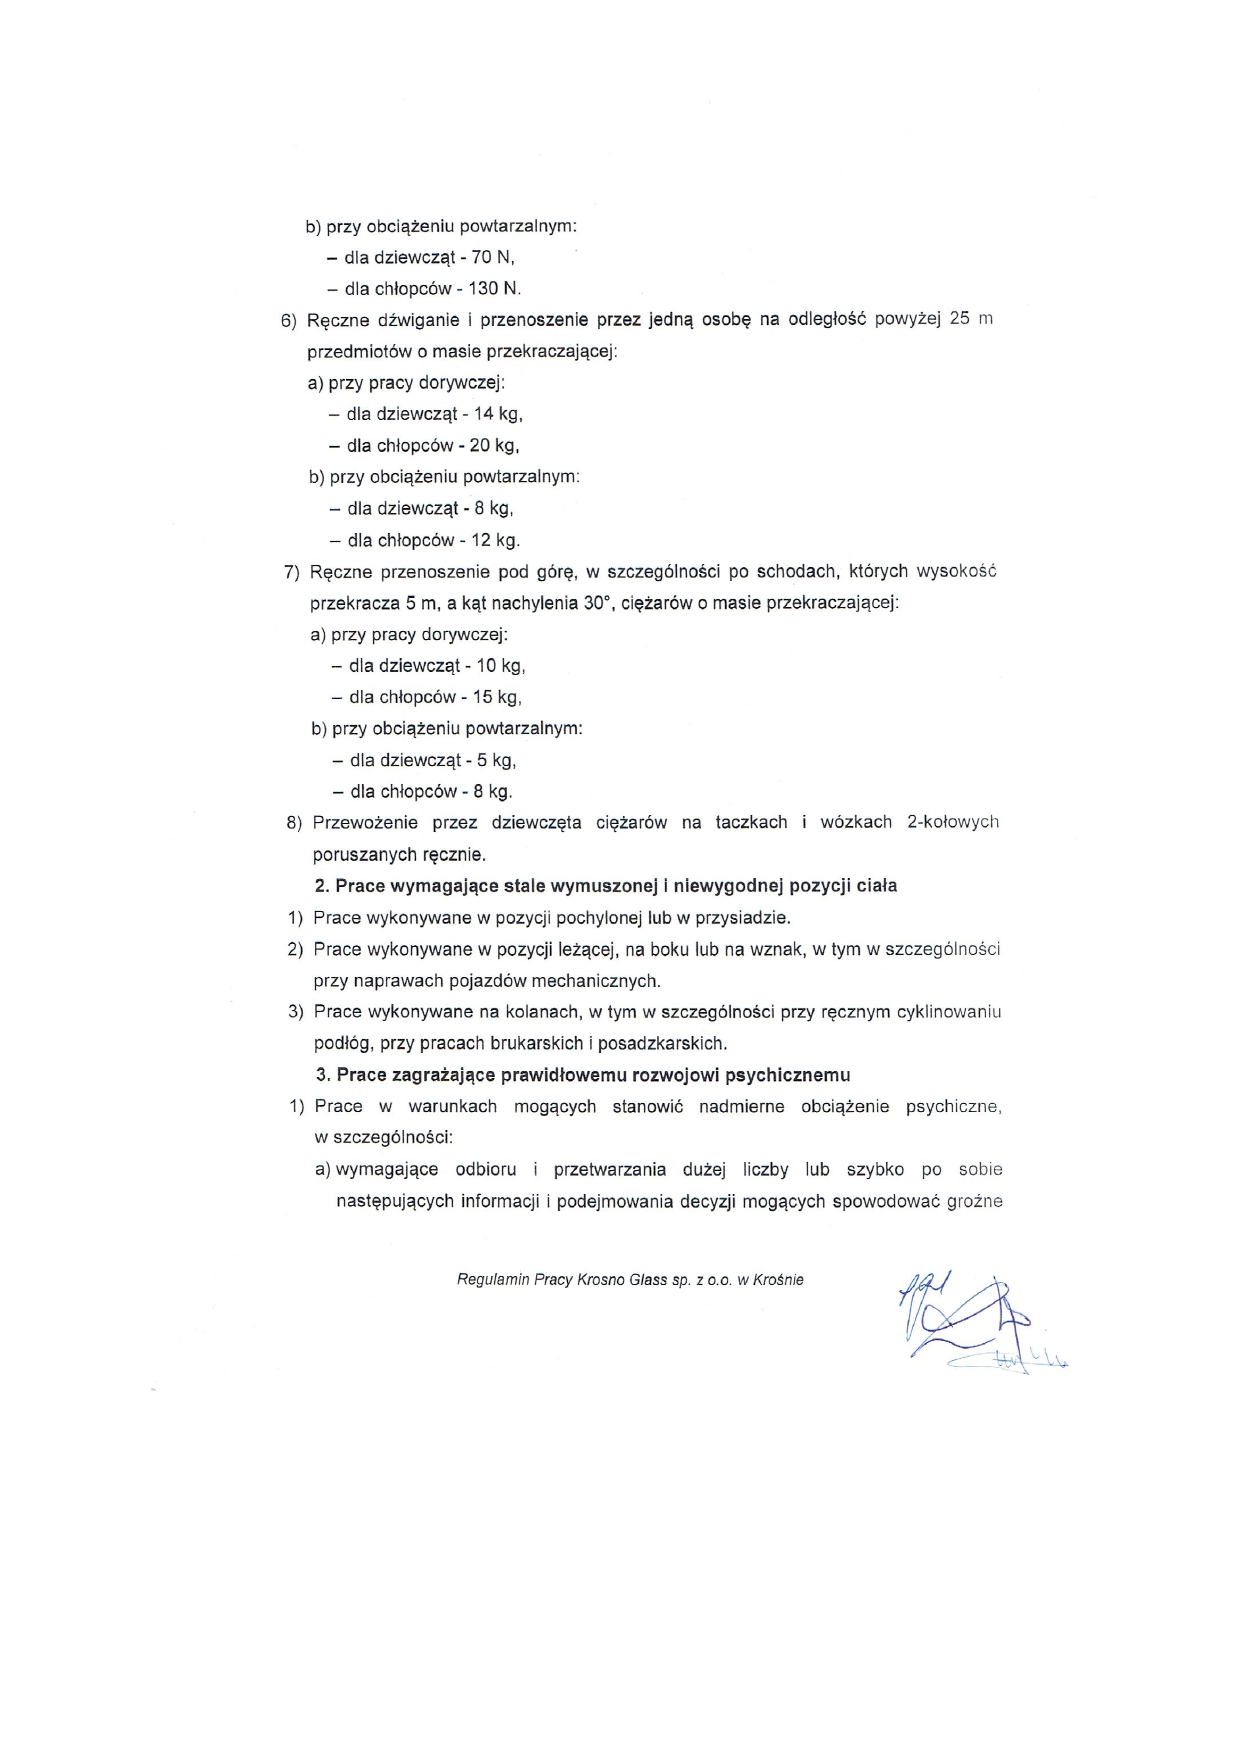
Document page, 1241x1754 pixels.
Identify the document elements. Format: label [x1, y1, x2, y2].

picture [147, 66, 1113, 1394]
